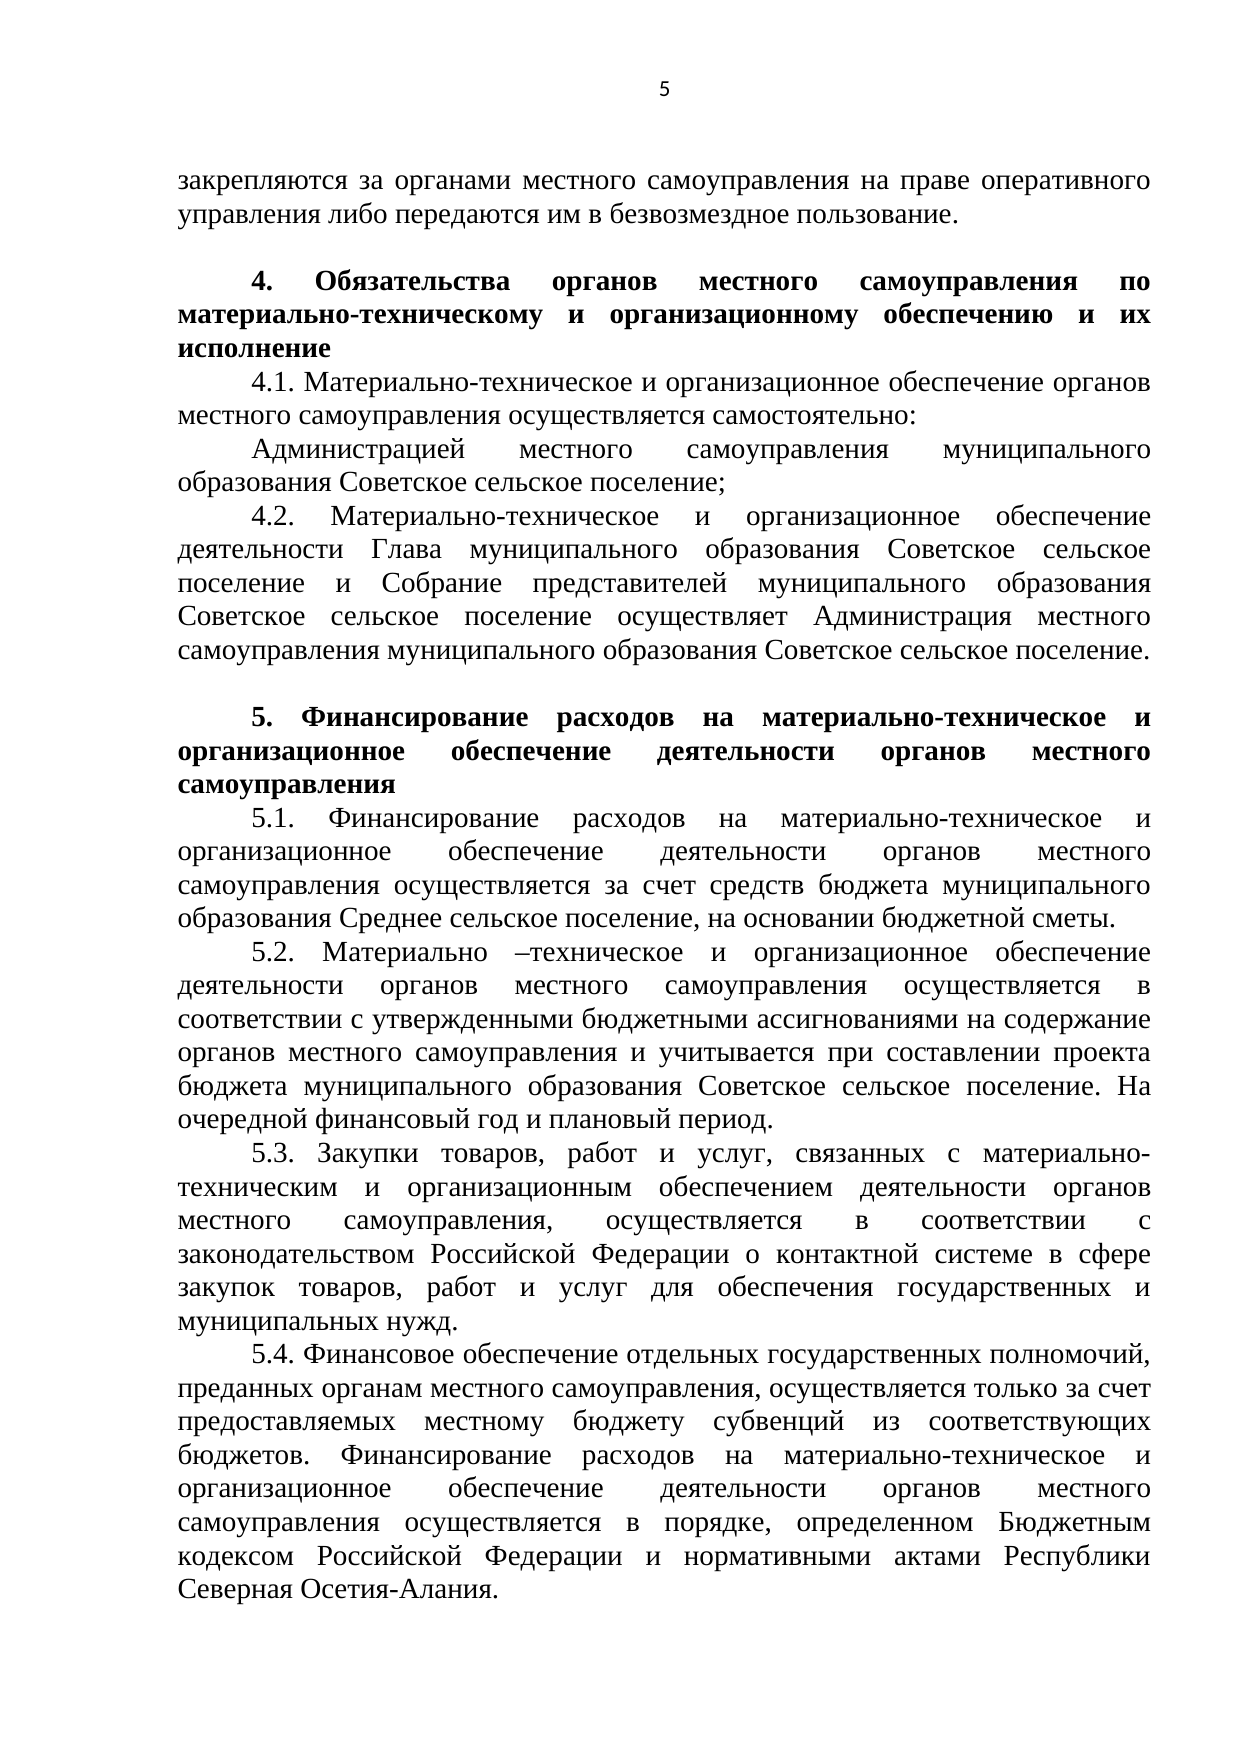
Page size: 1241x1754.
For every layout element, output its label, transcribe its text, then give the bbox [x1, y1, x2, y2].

list 4.1. Материально-техническое и организационное обеспечение органов местного самоуправления осуществляется самостоятельно: [177, 364, 1152, 431]
list 4.2. Материально-техническое и организационное обеспечение деятельности Глава муниципального образования Советское сельское поселение и Собрание представителей муниципального образования Советское сельское поселение осуществляет Администрация местного самоуправления муниципального образования Советское сельское поселение. [177, 498, 1152, 666]
list 4. Обязательства органов местного самоуправления по материально-техническому и организационному обеспечению и их исполнение [177, 263, 1152, 364]
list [177, 162, 1152, 229]
list 5.1. Финансирование расходов на материально-техническое и организационное обеспечение деятельности органов местного самоуправления осуществляется за счет средств бюджета муниципального образования Среднее сельское поселение, на основании бюджетной сметы. [177, 800, 1152, 934]
list Администрацией местного самоуправления муниципального образования Советское сельское поселение; [177, 431, 1152, 498]
list 5.4. Финансовое обеспечение отдельных государственных полномочий, преданных органам местного самоуправления, осуществляется только за счет предоставляемых местному бюджету субвенций из соответствующих бюджетов. Финансирование расходов на материально-техническое и организационное обеспечение деятельности органов местного самоуправления осуществляется в порядке, определенном Бюджетным кодексом Российской Федерации и нормативными актами Республики Северная Осетия-Алания. [177, 1336, 1152, 1605]
list 5.2. Материально –техническое и организационное обеспечение деятельности органов местного самоуправления осуществляется в соответствии с утвержденными бюджетными ассигнованиями на содержание органов местного самоуправления и учитывается при составлении проекта бюджета муниципального образования Советское сельское поселение. На очередной финансовый год и плановый период. [177, 934, 1152, 1135]
list 5. Финансирование расходов на материально-техническое и организационное обеспечение деятельности органов местного самоуправления [177, 699, 1152, 800]
list 5.3. Закупки товаров, работ и услуг, связанных с материально-техническим и организационным обеспечением деятельности органов местного самоуправления, осуществляется в соответствии с законодательством Российской Федерации о контактной системе в сфере закупок товаров, работ и услуг для обеспечения государственных и муниципальных нужд. [177, 1135, 1152, 1336]
